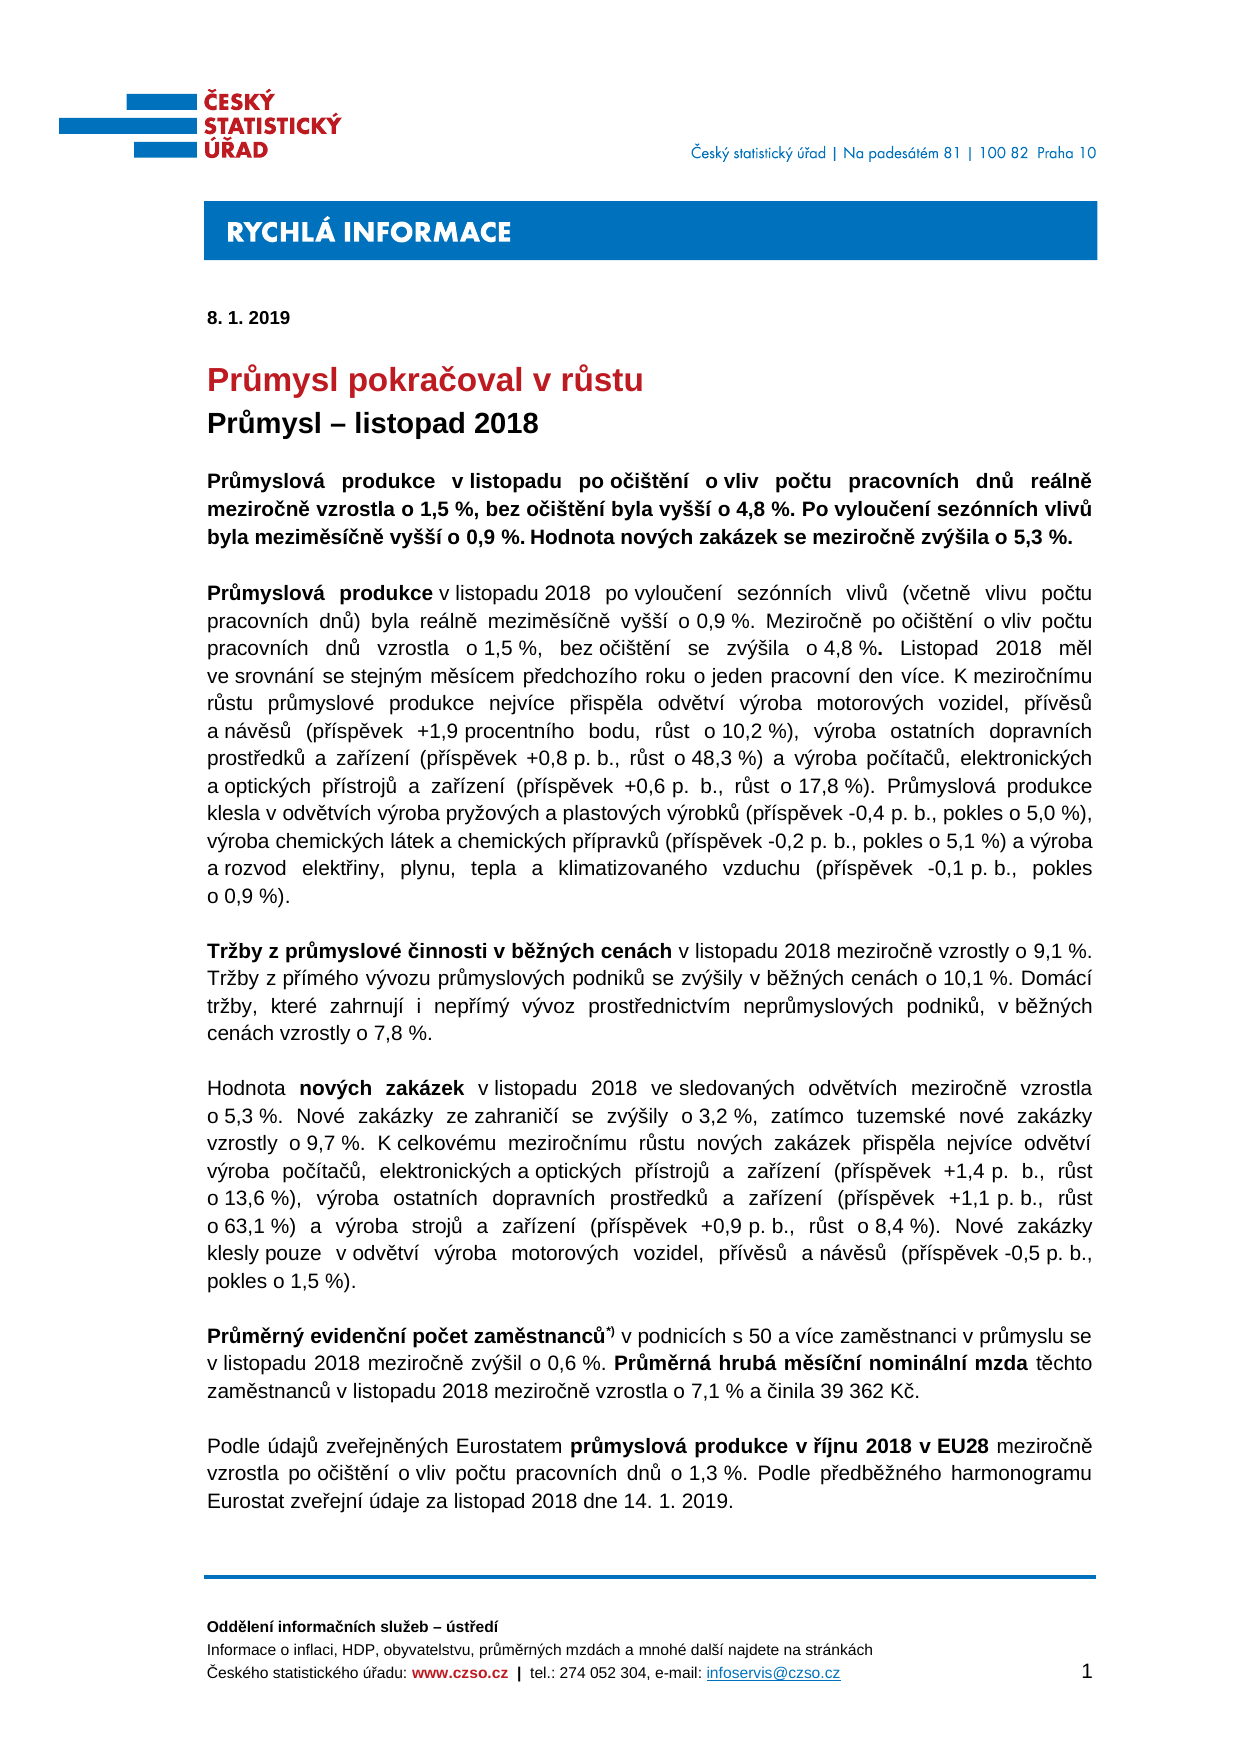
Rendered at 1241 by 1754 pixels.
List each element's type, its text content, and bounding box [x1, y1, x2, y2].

text Průmysl – listopad 2018 [207, 407, 1092, 440]
text Hodnota nových zakázek v listopadu 2018 ve sledovaných odvětvích meziročně vzrostla o 5,3 %. Nové zakázky ze zahraničí se zvýšily o 3,2 %, zatímco tuzemské nové zakázky vzrostly o 9,7 %. K celkovému meziročnímu růstu nových zakázek přispěla nejvíce odvětví výroba počítačů, elektronických a optických přístrojů a zařízení (příspěvek +1,4 p. b., růst o 13,6 %), výroba ostatních dopravních prostředků a zařízení (příspěvek +1,1 p. b., růst o 63,1 %) a výroba strojů a zařízení (příspěvek +0,9 p. b., růst o 8,4 %). Nové zakázky klesly pouze v odvětví výroba motorových vozidel, přívěsů a návěsů (příspěvek -0,5 p. b., pokles o 1,5 %). [207, 1076, 1092, 1293]
text Průmyslová produkce v listopadu po očištění o vliv počtu pracovních dnů reálně meziročně vzrostla o 1,5 %, bez očištění byla vyšší o 4,8 %. Po vyloučení sezónních vlivů byla meziměsíčně vyšší o 0,9 %. Hodnota nových zakázek se meziročně zvýšila o 5,3 %. [207, 469, 1092, 550]
text Průměrný evidenční počet zaměstnanců*) v podnicích s 50 a více zaměstnanci v průmyslu se v listopadu 2018 meziročně zvýšil o 0,6 %. Průměrná hrubá měsíční nominální mzda těchto zaměstnanců v listopadu 2018 meziročně vzrostla o 7,1 % a činila 39 362 Kč. [207, 1324, 1092, 1403]
title Průmysl pokračoval v růstu [207, 361, 1092, 398]
text Průmyslová produkce v listopadu 2018 po vyloučení sezónních vlivů (včetně vlivu počtu pracovních dnů) byla reálně meziměsíčně vyšší o 0,9 %. Meziročně po očištění o vliv počtu pracovních dnů vzrostla o 1,5 %, bez očištění se zvýšila o 4,8 %. Listopad 2018 měl ve srovnání se stejným měsícem předchozího roku o jeden pracovní den více. K meziročnímu růstu průmyslové produkce nejvíce přispěla odvětví výroba motorových vozidel, přívěsů a návěsů (příspěvek +1,9 procentního bodu, růst o 10,2 %), výroba ostatních dopravních prostředků a zařízení (příspěvek +0,8 p. b., růst o 48,3 %) a výroba počítačů, elektronických a optických přístrojů a zařízení (příspěvek +0,6 p. b., růst o 17,8 %). Průmyslová produkce klesla v odvětvích výroba pryžových a plastových výrobků (příspěvek -0,4 p. b., pokles o 5,0 %), výroba chemických látek a chemických přípravků (příspěvek -0,2 p. b., pokles o 5,1 %) a výroba a rozvod elektřiny, plynu, tepla a klimatizovaného vzduchu (příspěvek -0,1 p. b., pokles o 0,9 %). [207, 581, 1092, 908]
text 8. 1. 2019 [207, 307, 1092, 329]
text Podle údajů zveřejněných Eurostatem průmyslová produkce v říjnu 2018 v EU28 meziročně vzrostla po očištění o vliv počtu pracovních dnů o 1,3 %. Podle předběžného harmonogramu Eurostat zveřejní údaje za listopad 2018 dne 14. 1. 2019. [207, 1434, 1092, 1513]
text Tržby z průmyslové činnosti v běžných cenách v listopadu 2018 meziročně vzrostly o 9,1 %. Tržby z přímého vývozu průmyslových podniků se zvýšily v běžných cenách o 10,1 %. Domácí tržby, které zahrnují i nepřímý vývoz prostřednictvím neprůmyslových podniků, v běžných cenách vzrostly o 7,8 %. [207, 939, 1092, 1045]
